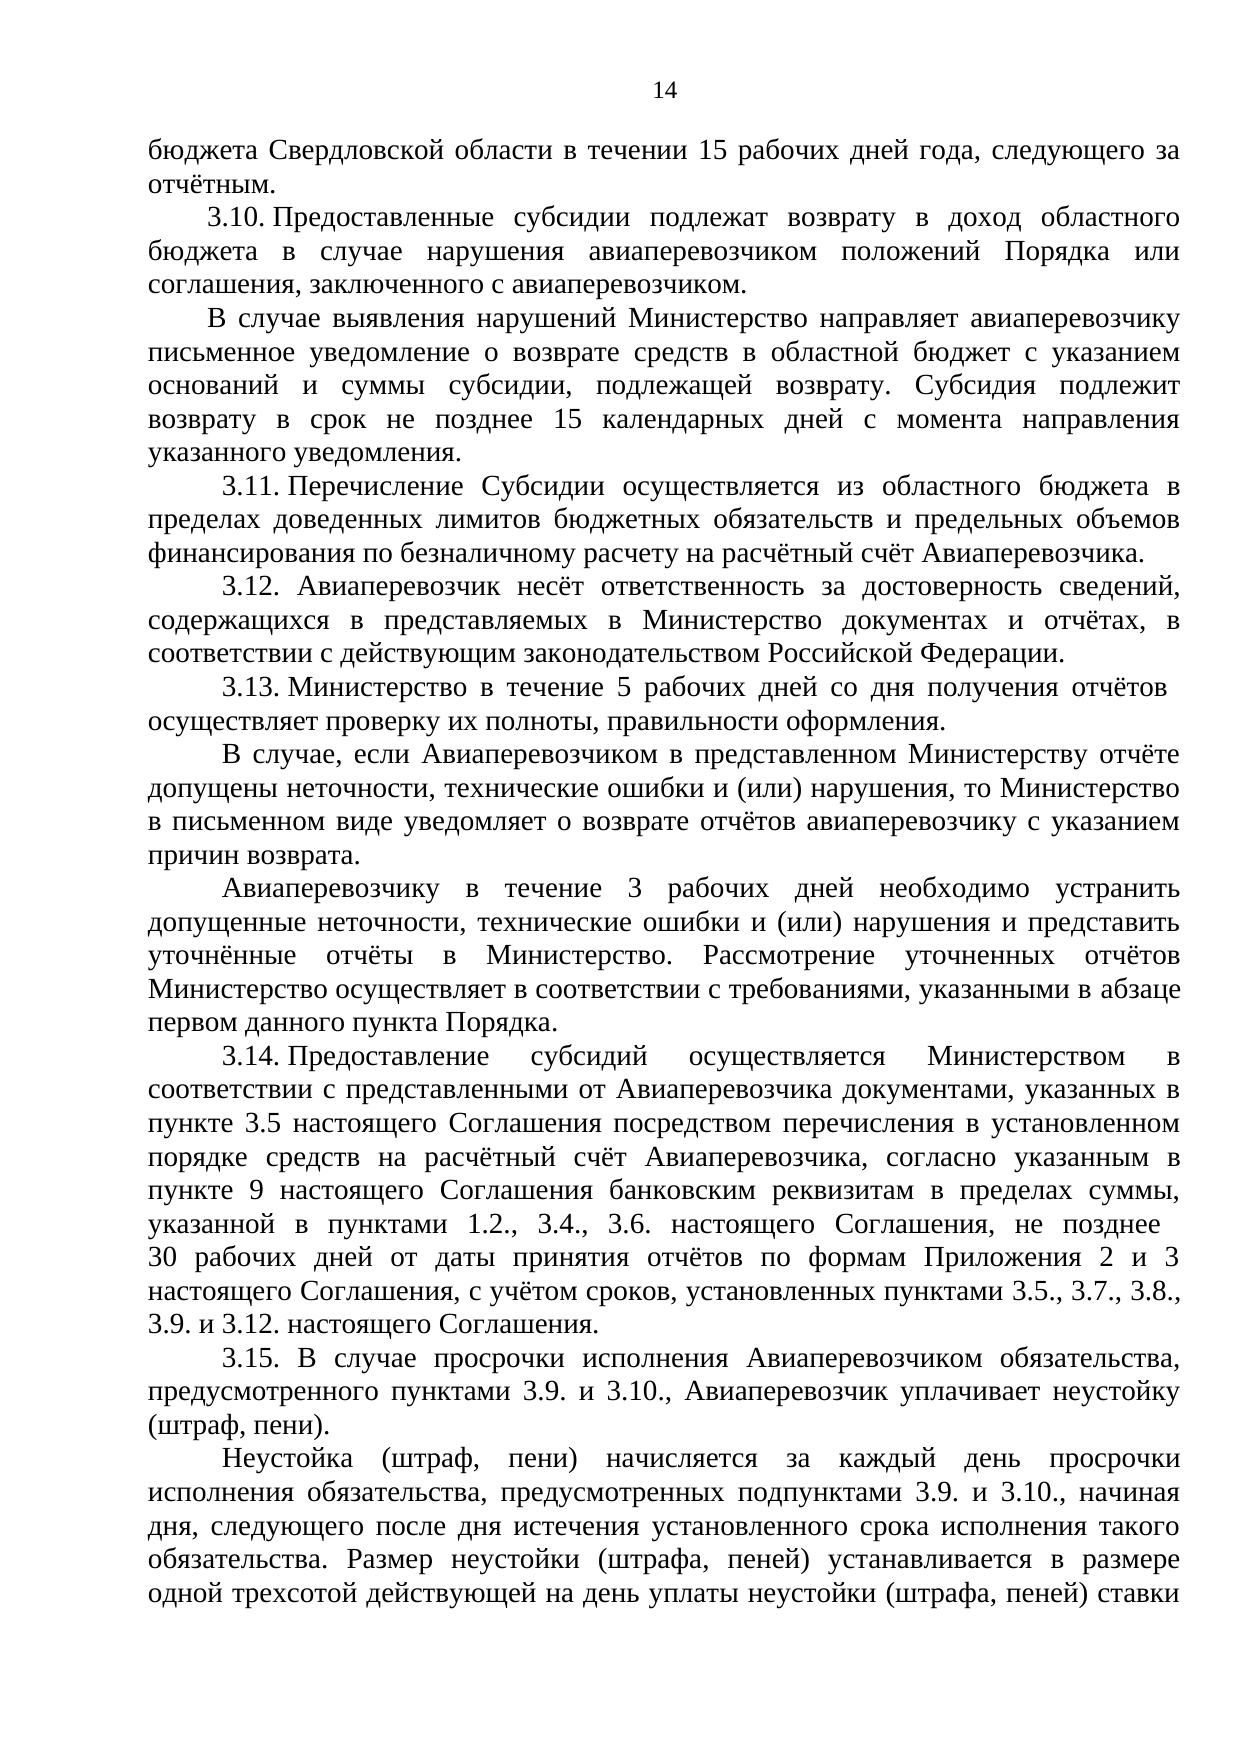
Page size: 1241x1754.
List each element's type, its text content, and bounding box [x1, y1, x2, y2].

text 3.14. Предоставление субсидий осуществляется Министерством в соответствии с представленными от Авиаперевозчика документами, указанных в пункте 3.5 настоящего Соглашения посредством перечисления в установленном порядке средств на расчётный счёт Авиаперевозчика, согласно указанным в пункте 9 настоящего Соглашения банковским реквизитам в пределах суммы, указанной в пунктами 1.2., 3.4., 3.6. настоящего Соглашения, не позднее 30 рабочих дней от даты принятия отчётов по формам Приложения 2 и 3 настоящего Соглашения, с учётом сроков, установленных пунктами 3.5., 3.7., 3.8., 3.9. и 3.12. настоящего Соглашения. [148, 1038, 1181, 1340]
text В случае выявления нарушений Министерство направляет авиаперевозчику письменное уведомление о возврате средств в областной бюджет с указанием оснований и суммы субсидии, подлежащей возврату. Субсидия подлежит возврату в срок не позднее 15 календарных дней с момента направления указанного уведомления. [148, 300, 1181, 468]
text 3.13. Министерство в течение 5 рабочих дней со дня получения отчётов осуществляет проверку их полноты, правильности оформления. [148, 669, 1181, 736]
text Авиаперевозчику в течение 3 рабочих дней необходимо устранить допущенные неточности, технические ошибки и (или) нарушения и представить уточнённые отчёты в Министерство. Рассмотрение уточненных отчётов Министерство осуществляет в соответствии с требованиями, указанными в абзаце первом данного пункта Порядка. [148, 870, 1181, 1038]
text 3.10. Предоставленные субсидии подлежат возврату в доход областного бюджета в случае нарушения авиаперевозчиком положений Порядка или соглашения, заключенного с авиаперевозчиком. [148, 199, 1181, 300]
text 3.15. В случае просрочки исполнения Авиаперевозчиком обязательства, предусмотренного пунктами 3.9. и 3.10., Авиаперевозчик уплачивает неустойку (штраф, пени). [148, 1340, 1181, 1441]
text В случае, если Авиаперевозчиком в представленном Министерству отчёте допущены неточности, технические ошибки и (или) нарушения, то Министерство в письменном виде уведомляет о возврате отчётов авиаперевозчику с указанием причин возврата. [148, 736, 1181, 870]
text 3.12. Авиаперевозчик несёт ответственность за достоверность сведений, содержащихся в представляемых в Министерство документах и отчётах, в соответствии с действующим законодательством Российской Федерации. [148, 568, 1181, 669]
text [148, 1441, 1181, 1608]
text 3.11. Перечисление Субсидии осуществляется из областного бюджета в пределах доведенных лимитов бюджетных обязательств и предельных объемов финансирования по безналичному расчету на расчётный счёт Авиаперевозчика. [148, 468, 1181, 568]
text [148, 132, 1181, 199]
